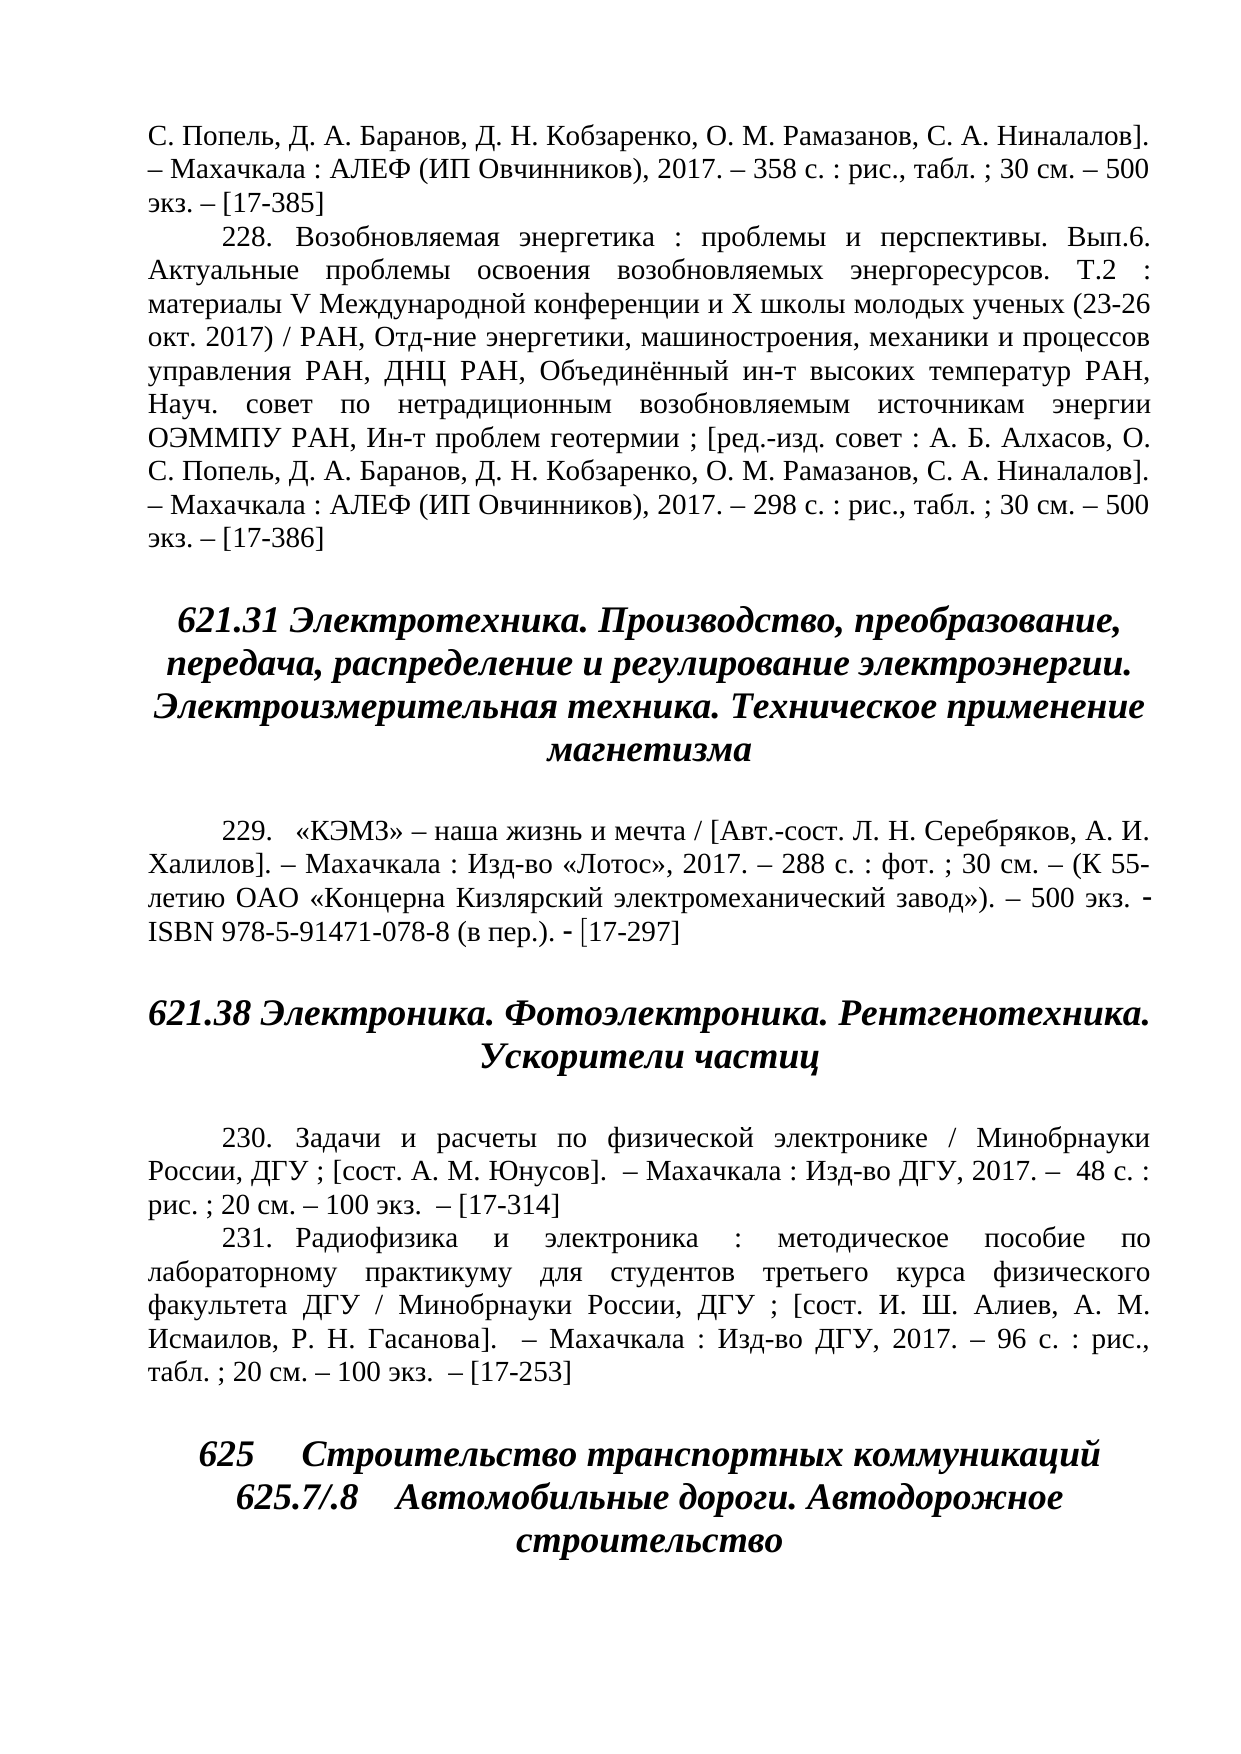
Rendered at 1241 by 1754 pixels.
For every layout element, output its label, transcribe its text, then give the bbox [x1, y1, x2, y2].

text Задачи и расчеты по физической электронике / Минобрнауки России, ДГУ ; [сост. А. М. Юнусов]. – Махачкала : Изд-во ДГУ, 2017. – 48 с. : рис. ; 20 см. – 100 экз. – [17-314] [148, 1120, 1152, 1220]
text «КЭМЗ» – наша жизнь и мечта / [Авт.-сост. Л. Н. Серебряков, А. И. Халилов]. – Махачкала : Изд-во «Лотос», 2017. – 288 с. : фот. ; 30 см. – (К 55-летию ОАО «Концерна Кизлярский электромеханический завод»). – 500 экз. ISBN 978-5-91471-078-8 (в пер.). 17-297] [148, 813, 1152, 947]
text 621.31 Электротехника. Производство, преобразование, передача, распределение и регулирование электроэнергии. Электроизмерительная техника. Техническое применение магнетизма [148, 597, 1152, 770]
text Возобновляемая энергетика : проблемы и перспективы. Вып.6. Актуальные проблемы освоения возобновляемых энергоресурсов. Т.2 : материалы V Международной конференции и X школы молодых ученых (23-26 окт. 2017) / РАН, Отд-ние энергетики, машиностроения, механики и процессов управления РАН, ДНЦ РАН, Объединённый ин-т высоких температур РАН, Науч. совет по нетрадиционным возобновляемым источникам энергии ОЭММПУ РАН, Ин-т проблем геотермии ; [ред.-изд. совет : А. Б. Алхасов, О. С. Попель, Д. А. Баранов, Д. Н. Кобзаренко, О. М. Рамазанов, С. А. Ниналалов]. – Махачкала : АЛЕФ (ИП Овчинников), 2017. – 298 с. : рис., табл. ; 30 см. – 500 экз. – [17-386] [148, 219, 1152, 554]
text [148, 118, 1152, 219]
text Радиофизика и электроника : методическое пособие по лабораторному практикуму для студентов третьего курса физического факультета ДГУ / Минобрнауки России, ДГУ ; [сост. И. Ш. Алиев, А. М. Исмаилов, Р. Н. Гасанова]. – Махачкала : Изд-во ДГУ, 2017. – 96 с. : рис., табл. ; 20 см. – 100 экз. – [17-253] [148, 1220, 1152, 1388]
text 621.38 Электроника. Фотоэлектроника. Рентгенотехника. Ускорители частиц [148, 990, 1152, 1077]
text 625 Строительство транспортных коммуникаций [148, 1431, 1152, 1474]
text 625.7/.8 Автомобильные дороги. Автодорожное строительство [148, 1474, 1152, 1561]
